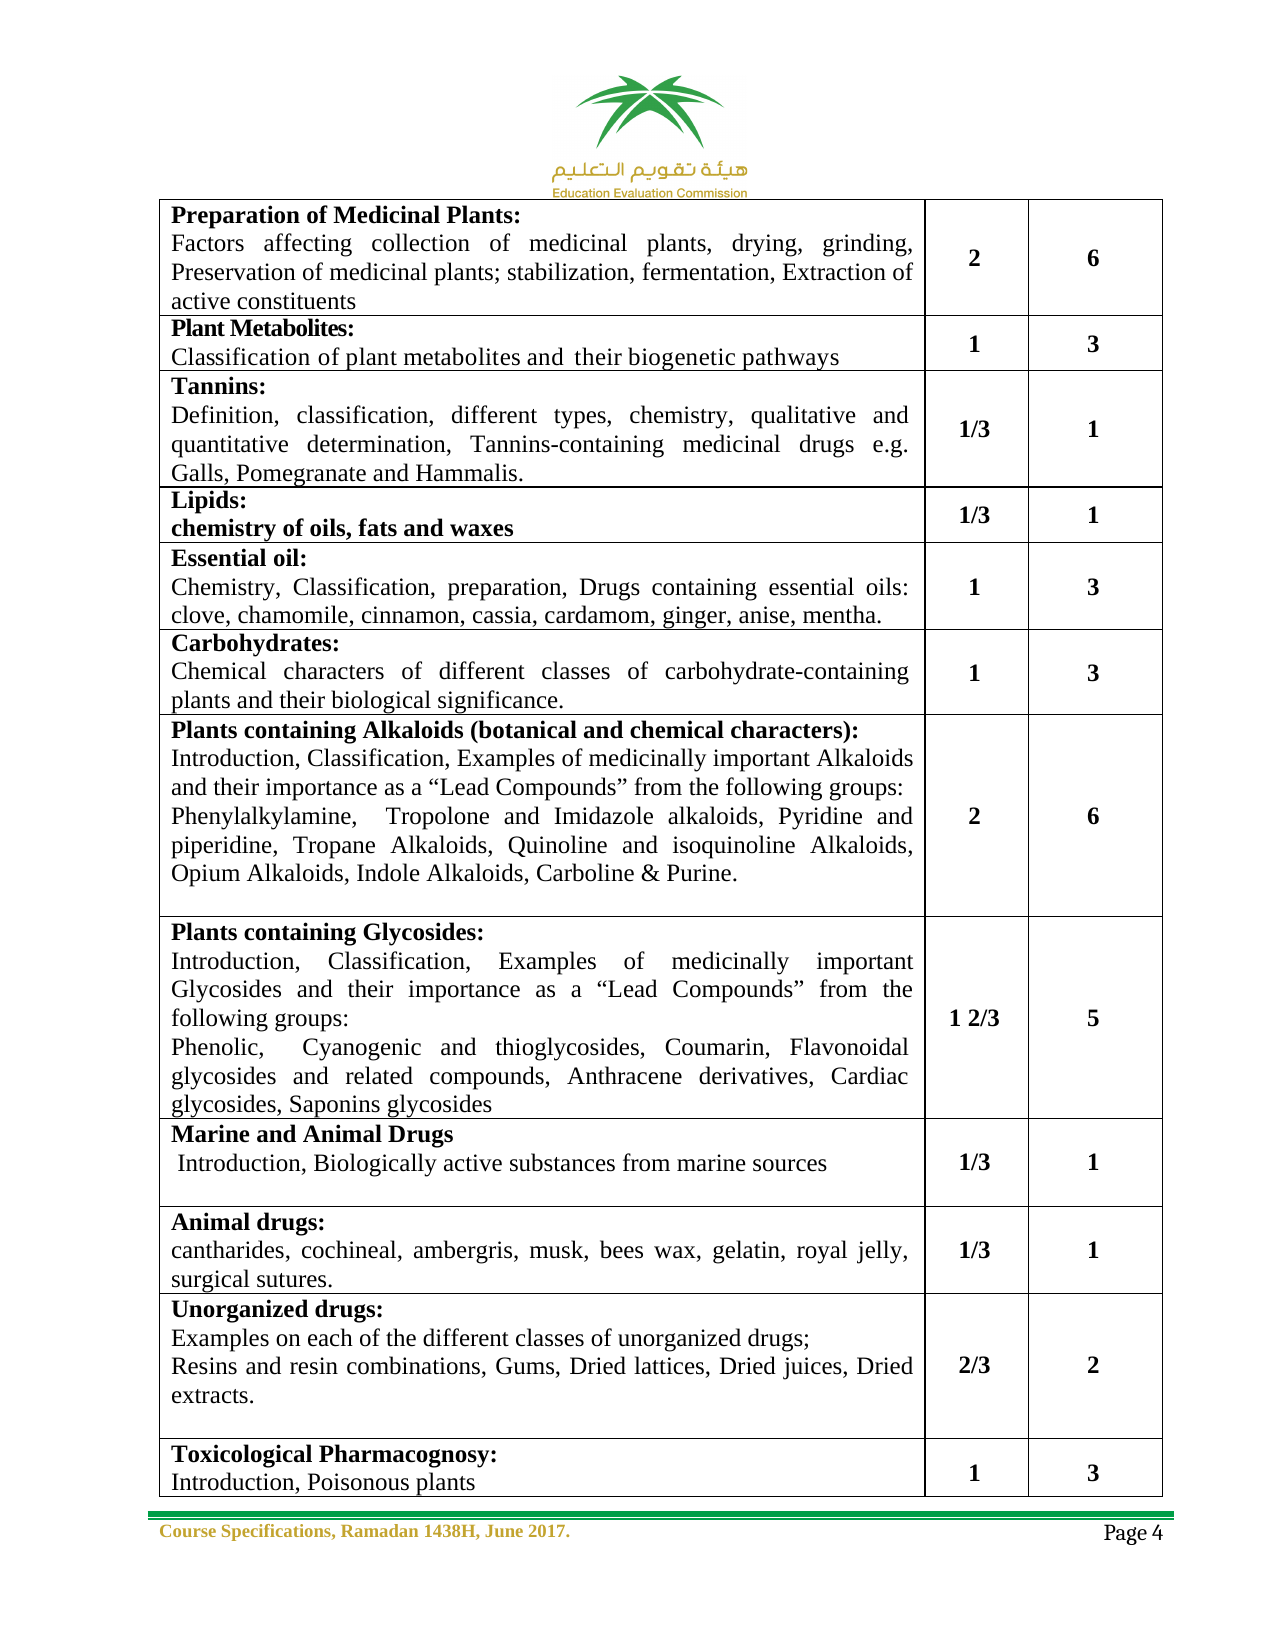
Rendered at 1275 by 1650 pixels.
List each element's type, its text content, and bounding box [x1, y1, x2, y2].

table_cell 2 [926, 200, 1028, 315]
table_cell Preparation of Medicinal Plants: Factors affecting collection of medicinal plants, drying, grinding, Preservation of medicinal plants; stabilization, fermentation, Extraction of active constituents [160, 200, 924, 315]
table_cell 1 [1029, 1119, 1162, 1206]
table_cell 5 [1029, 917, 1162, 1118]
table_cell 1/3 [926, 371, 1028, 486]
table_cell Lipids: chemistry of oils, fats and waxes [160, 488, 924, 542]
table_cell Tannins: Definition, classification, different types, chemistry, qualitative and quantitative determination, Tannins-containing medicinal drugs e.g. Galls, Pomegranate and Hammalis. [160, 371, 924, 486]
table_cell Marine and Animal Drugs Introduction, Biologically active substances from marine sources [160, 1119, 924, 1206]
table_cell 1/3 [926, 1119, 1028, 1206]
table_cell 2/3 [926, 1294, 1028, 1438]
table_cell Plant Metabolites: Classification of plant metabolites and their biogenetic pathways [160, 316, 924, 370]
table_cell 1 [1029, 488, 1162, 542]
table_cell 1 [926, 316, 1028, 370]
table_cell Toxicological Pharmacognosy: Introduction, Poisonous plants [160, 1439, 924, 1496]
table_cell Plants containing Glycosides: Introduction, Classification, Examples of medicinally important Glycosides and their importance as a “Lead Compounds” from the following groups: Phenolic, Cyanogenic and thioglycosides, Coumarin, Flavonoidal glycosides and related compounds, Anthracene derivatives, Cardiac glycosides, Saponins glycosides [160, 917, 924, 1118]
table_cell 2 [1029, 1294, 1162, 1438]
table_cell 6 [1029, 200, 1162, 315]
table_cell Essential oil: Chemistry, Classification, preparation, Drugs containing essential oils: clove, chamomile, cinnamon, cassia, cardamom, ginger, anise, mentha. [160, 543, 924, 629]
table_cell 1 [1029, 371, 1162, 486]
table_cell 3 [1029, 543, 1162, 629]
table_cell 1 [926, 1439, 1028, 1496]
table_cell Plants containing Alkaloids (botanical and chemical characters): Introduction, Classification, Examples of medicinally important Alkaloids and their importance as a “Lead Compounds” from the following groups: Phenylalkylamine, Tropolone and Imidazole alkaloids, Pyridine and piperidine, Tropane Alkaloids, Quinoline and isoquinoline Alkaloids, Opium Alkaloids, Indole Alkaloids, Carboline & Purine. [160, 715, 924, 916]
table_cell Carbohydrates: Chemical characters of different classes of carbohydrate-containing plants and their biological significance. [160, 630, 924, 714]
table_cell 3 [1029, 630, 1162, 714]
table_cell Animal drugs: cantharides, cochineal, ambergris, musk, bees wax, gelatin, royal jelly, surgical sutures. [160, 1207, 924, 1293]
table_cell 1 [926, 630, 1028, 714]
table_cell 1/3 [926, 488, 1028, 542]
picture [552, 75, 748, 199]
table_cell 6 [1029, 715, 1162, 916]
table_cell 1 2/3 [926, 917, 1028, 1118]
table_cell 3 [1029, 316, 1162, 370]
table_cell Unorganized drugs: Examples on each of the different classes of unorganized drugs; Resins and resin combinations, Gums, Dried lattices, Dried juices, Dried extracts. [160, 1294, 924, 1438]
table_cell 1 [926, 543, 1028, 629]
table_cell 2 [926, 715, 1028, 916]
table_cell 1/3 [926, 1207, 1028, 1293]
table_cell 3 [1029, 1439, 1162, 1496]
table_cell 1 [1029, 1207, 1162, 1293]
